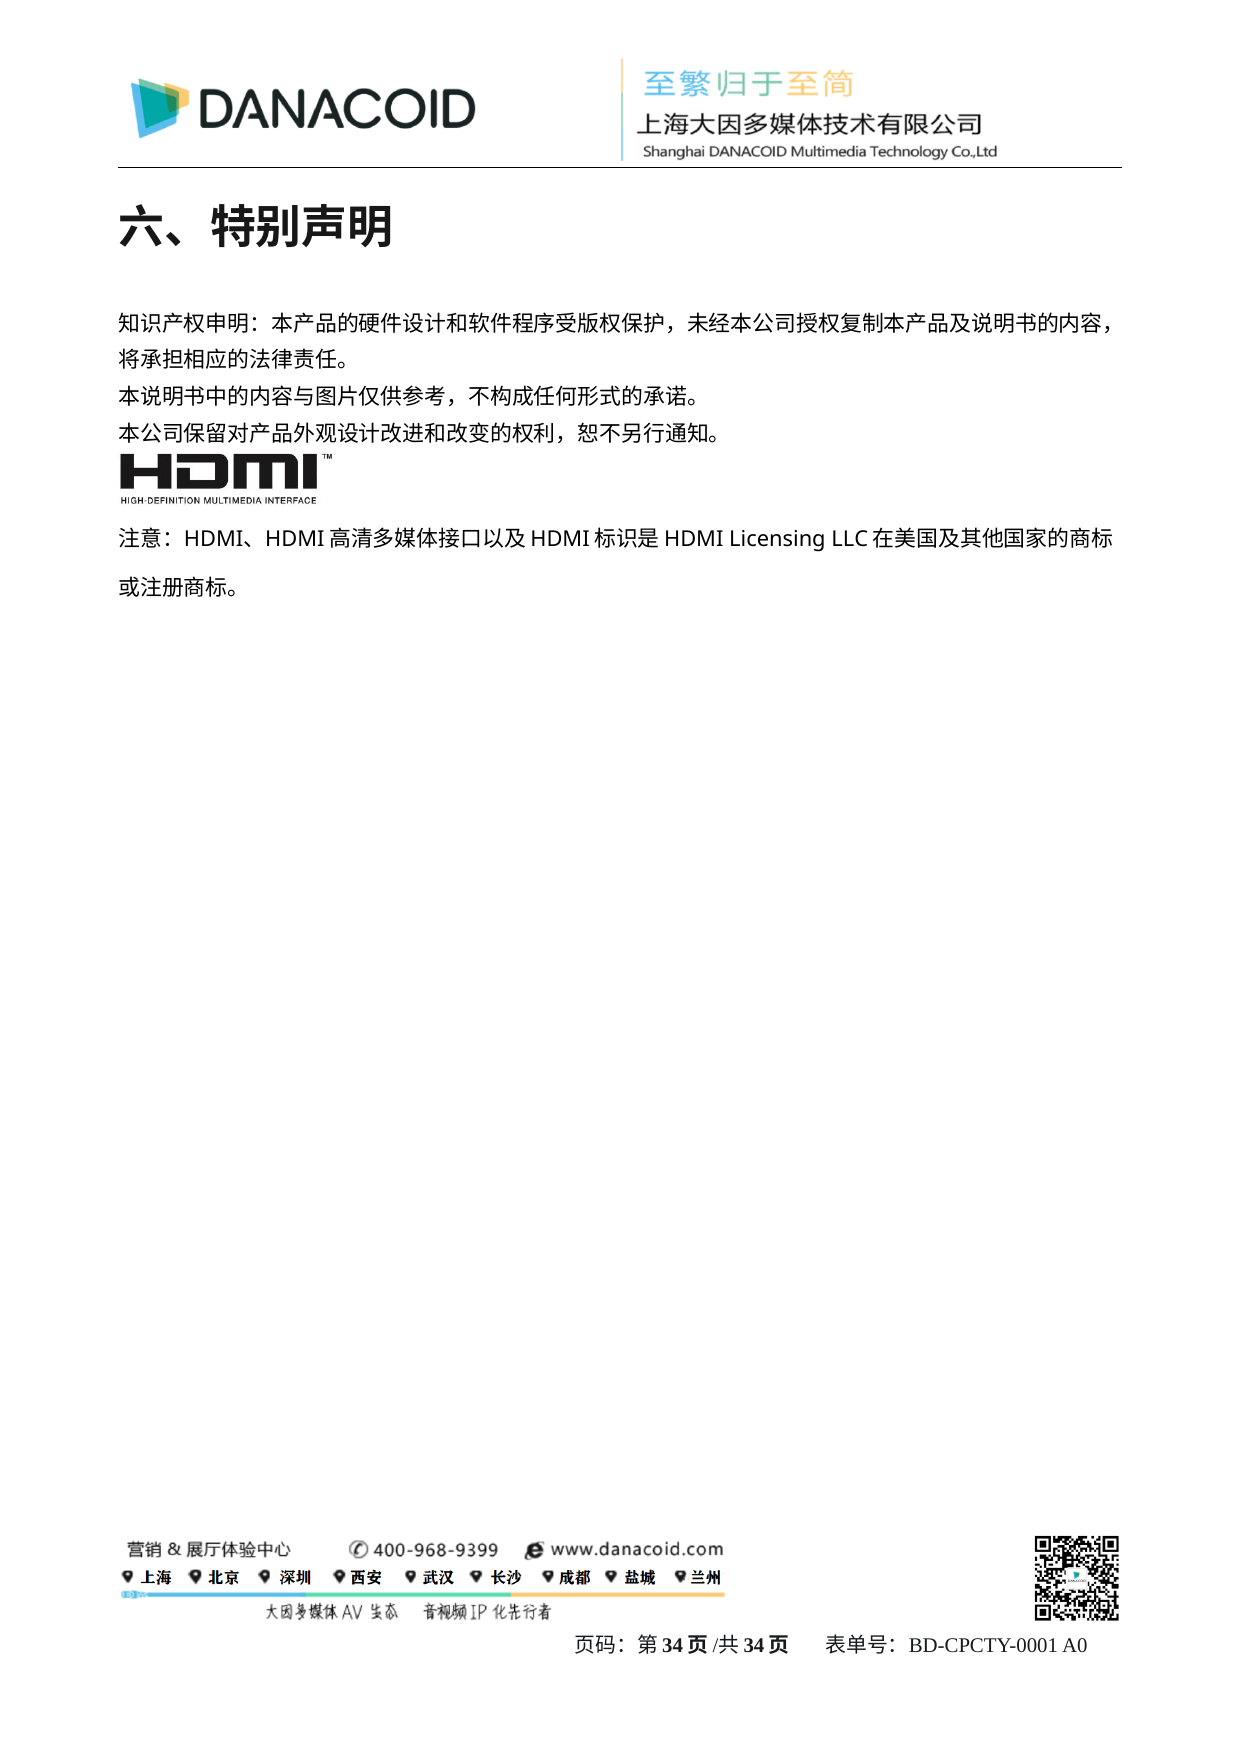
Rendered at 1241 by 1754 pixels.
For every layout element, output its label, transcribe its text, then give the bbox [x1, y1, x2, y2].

picture [118, 52, 480, 165]
picture [615, 47, 1005, 165]
picture [118, 1514, 731, 1629]
picture [118, 452, 335, 506]
text 注意：HDMI、HDMI高清多媒体接口以及HDMI标识是HDMI Licensing LLC在美国及其他国家的商标或注册商标。 [118, 520, 1122, 602]
picture [1028, 1530, 1125, 1627]
text 本说明书中的内容与图片仅供参考，不构成任何形式的承诺。 [118, 379, 1122, 411]
text 本公司保留对产品外观设计改进和改变的权利，恕不另行通知。 [118, 416, 1122, 448]
text 知识产权申明：本产品的硬件设计和软件程序受版权保护，未经本公司授权复制本产品及说明书的内容，将承担相应的法律责任。 [118, 306, 1122, 374]
subtitle 六、特别声明 [118, 175, 1122, 273]
